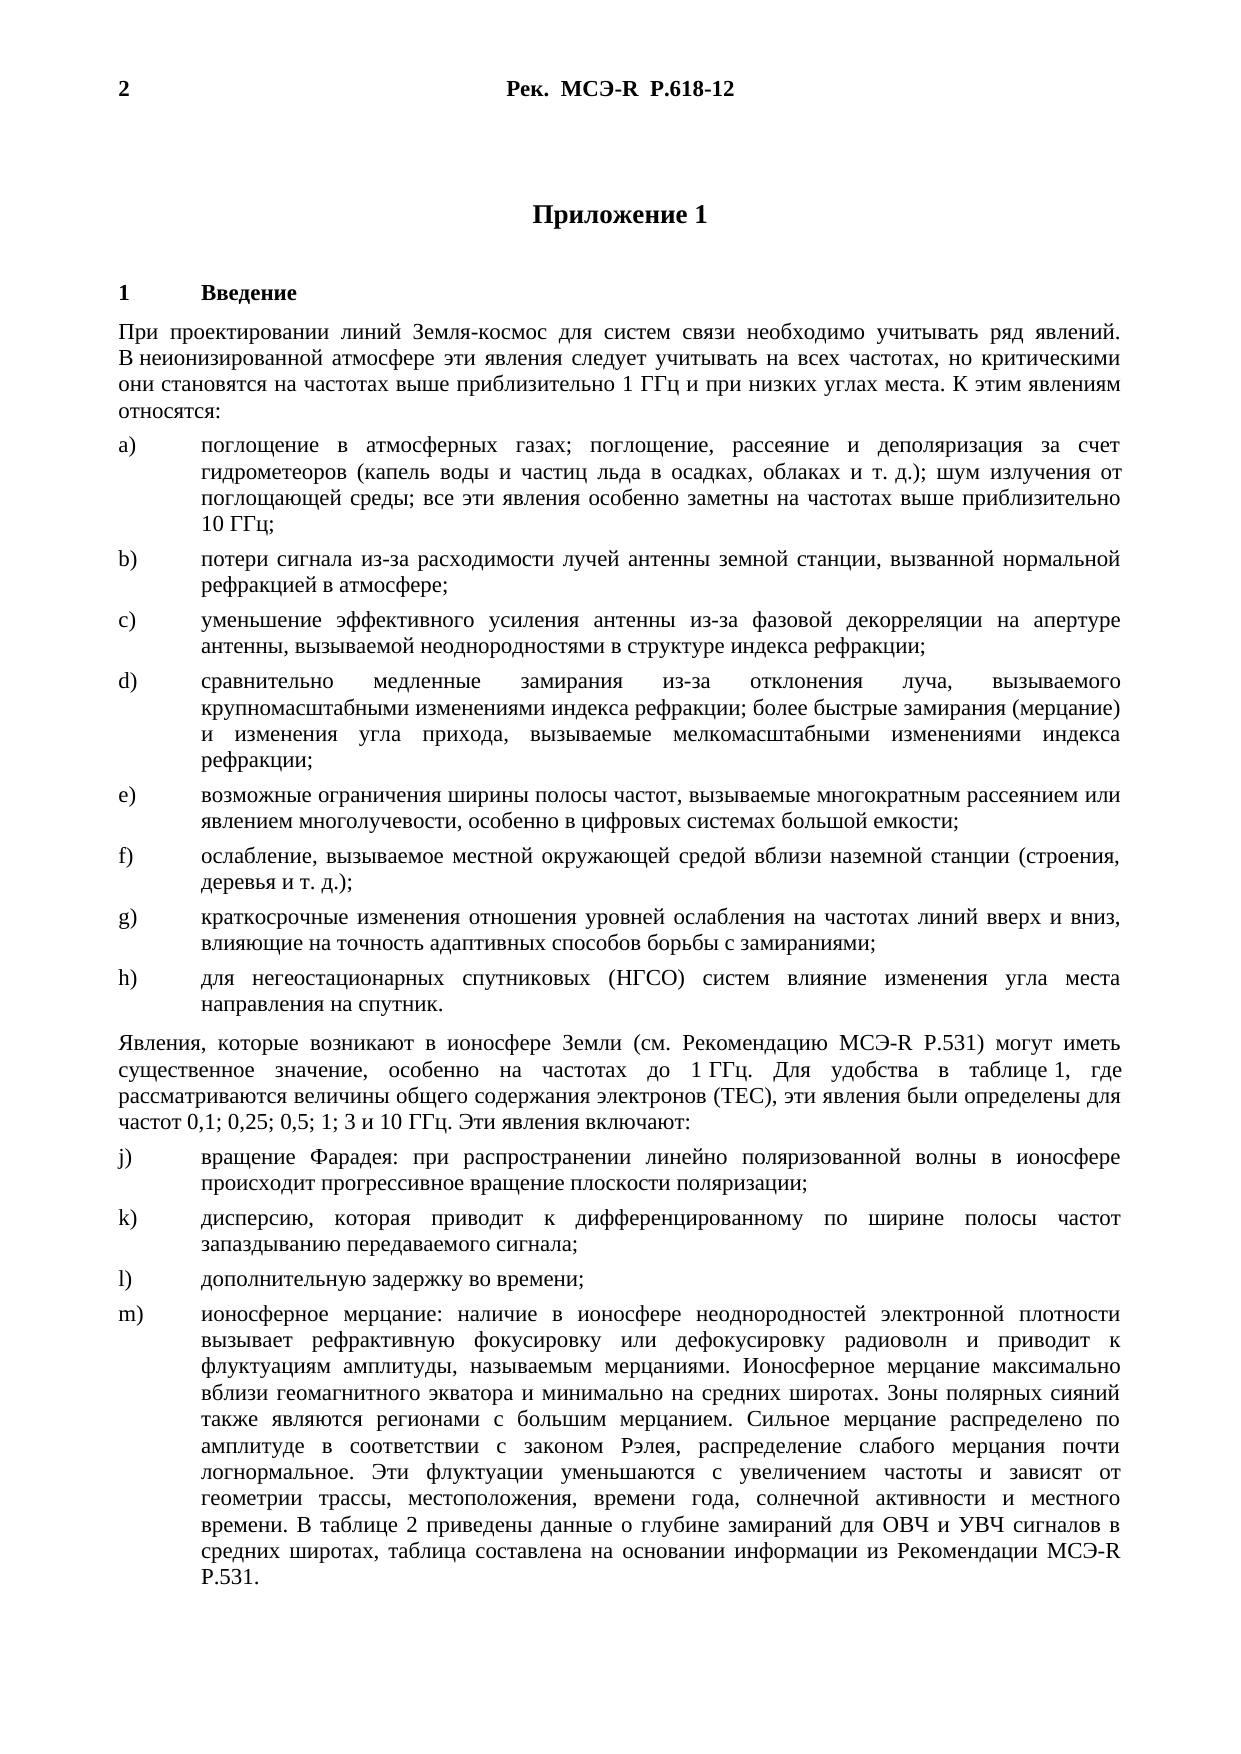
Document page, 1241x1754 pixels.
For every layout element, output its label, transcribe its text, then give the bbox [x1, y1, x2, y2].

text a) поглощение в атмосферных газах; поглощение, рассеяние и деполяризация за счет гидрометеоров (капель воды и частиц льда в осадках, облаках и т. д.); шум излучения от поглощающей среды; все эти явления особенно заметны на частотах выше приблизительно 10 ГГц; [118, 431, 1122, 537]
subtitle 1 Введение [118, 279, 1122, 305]
text m) ионосферное мерцание: наличие в ионосфере неоднородностей электронной плотности вызывает рефрактивную фокусировку или дефокусировку радиоволн и приводит к флуктуациям амплитуды, называемым мерцаниями. Ионосферное мерцание максимально вблизи геомагнитного экватора и минимально на средних широтах. Зоны полярных сияний также являются регионами с большим мерцанием. Сильное мерцание распределено по амплитуде в соответствии с законом Рэлея, распределение слабого мерцания почти логнормальное. Эти флуктуации уменьшаются с увеличением частоты и зависят от геометрии трассы, местоположения, времени года, солнечной активности и местного времени. В таблице 2 приведены данные о глубине замираний для ОВЧ и УВЧ сигналов в средних широтах, таблица составлена на основании информации из Рекомендации МСЭ-R Р.531. [118, 1300, 1122, 1590]
text d) сравнительно медленные замирания из-за отклонения луча, вызываемого крупномасштабными изменениями индекса рефракции; более быстрые замирания (мерцание) и изменения угла прихода, вызываемые мелкомасштабными изменениями индекса рефракции; [118, 667, 1122, 773]
text b) потери сигнала из-за расходимости лучей антенны земной станции, вызванной нормальной рефракцией в атмосфере; [118, 545, 1122, 598]
text l) дополнительную задержку во времени; [118, 1265, 1122, 1292]
text c) уменьшение эффективного усиления антенны из-за фазовой декорреляции на апертуре антенны, вызываемой неоднородностями в структуре индекса рефракции; [118, 606, 1122, 659]
text Явления, которые возникают в ионосфере Земли (см. Рекомендацию МСЭ-R P.531) могут иметь существенное значение, особенно на частотах до 1 ГГц. Для удобства в таблице 1, где рассматриваются величины общего содержания электронов (ТЕС), эти явления были определены для частот 0,1; 0,25; 0,5; 1; 3 и 10 ГГц. Эти явления включают: [118, 1029, 1122, 1135]
text h) для негеостационарных спутниковых (НГСО) систем влияние изменения угла места направления на спутник. [118, 964, 1122, 1017]
text k) дисперсию, которая приводит к дифференцированному по ширине полосы частот запаздыванию передаваемого сигнала; [118, 1204, 1122, 1257]
text f) ослабление, вызываемое местной окружающей средой вблизи наземной станции (строения, деревья и т. д.); [118, 842, 1122, 895]
text j) вращение Фарадея: при распространении линейно поляризованной волны в ионосфере происходит прогрессивное вращение плоскости поляризации; [118, 1143, 1122, 1196]
text e) возможные ограничения ширины полосы частот, вызываемые многократным рассеянием или явлением многолучевости, особенно в цифровых системах большой емкости; [118, 781, 1122, 834]
text g) краткосрочные изменения отношения уровней ослабления на частотах линий вверх и вниз, влияющие на точность адаптивных способов борьбы с замираниями; [118, 903, 1122, 956]
title Приложение 1 [118, 198, 1122, 229]
text При проектировании линий Земля-космос для систем связи необходимо учитывать ряд явлений. В неионизированной атмосфере эти явления следует учитывать на всех частотах, но критическими они становятся на частотах выше приблизительно 1 ГГц и при низких углах места. К этим явлениям относятся: [118, 318, 1122, 423]
